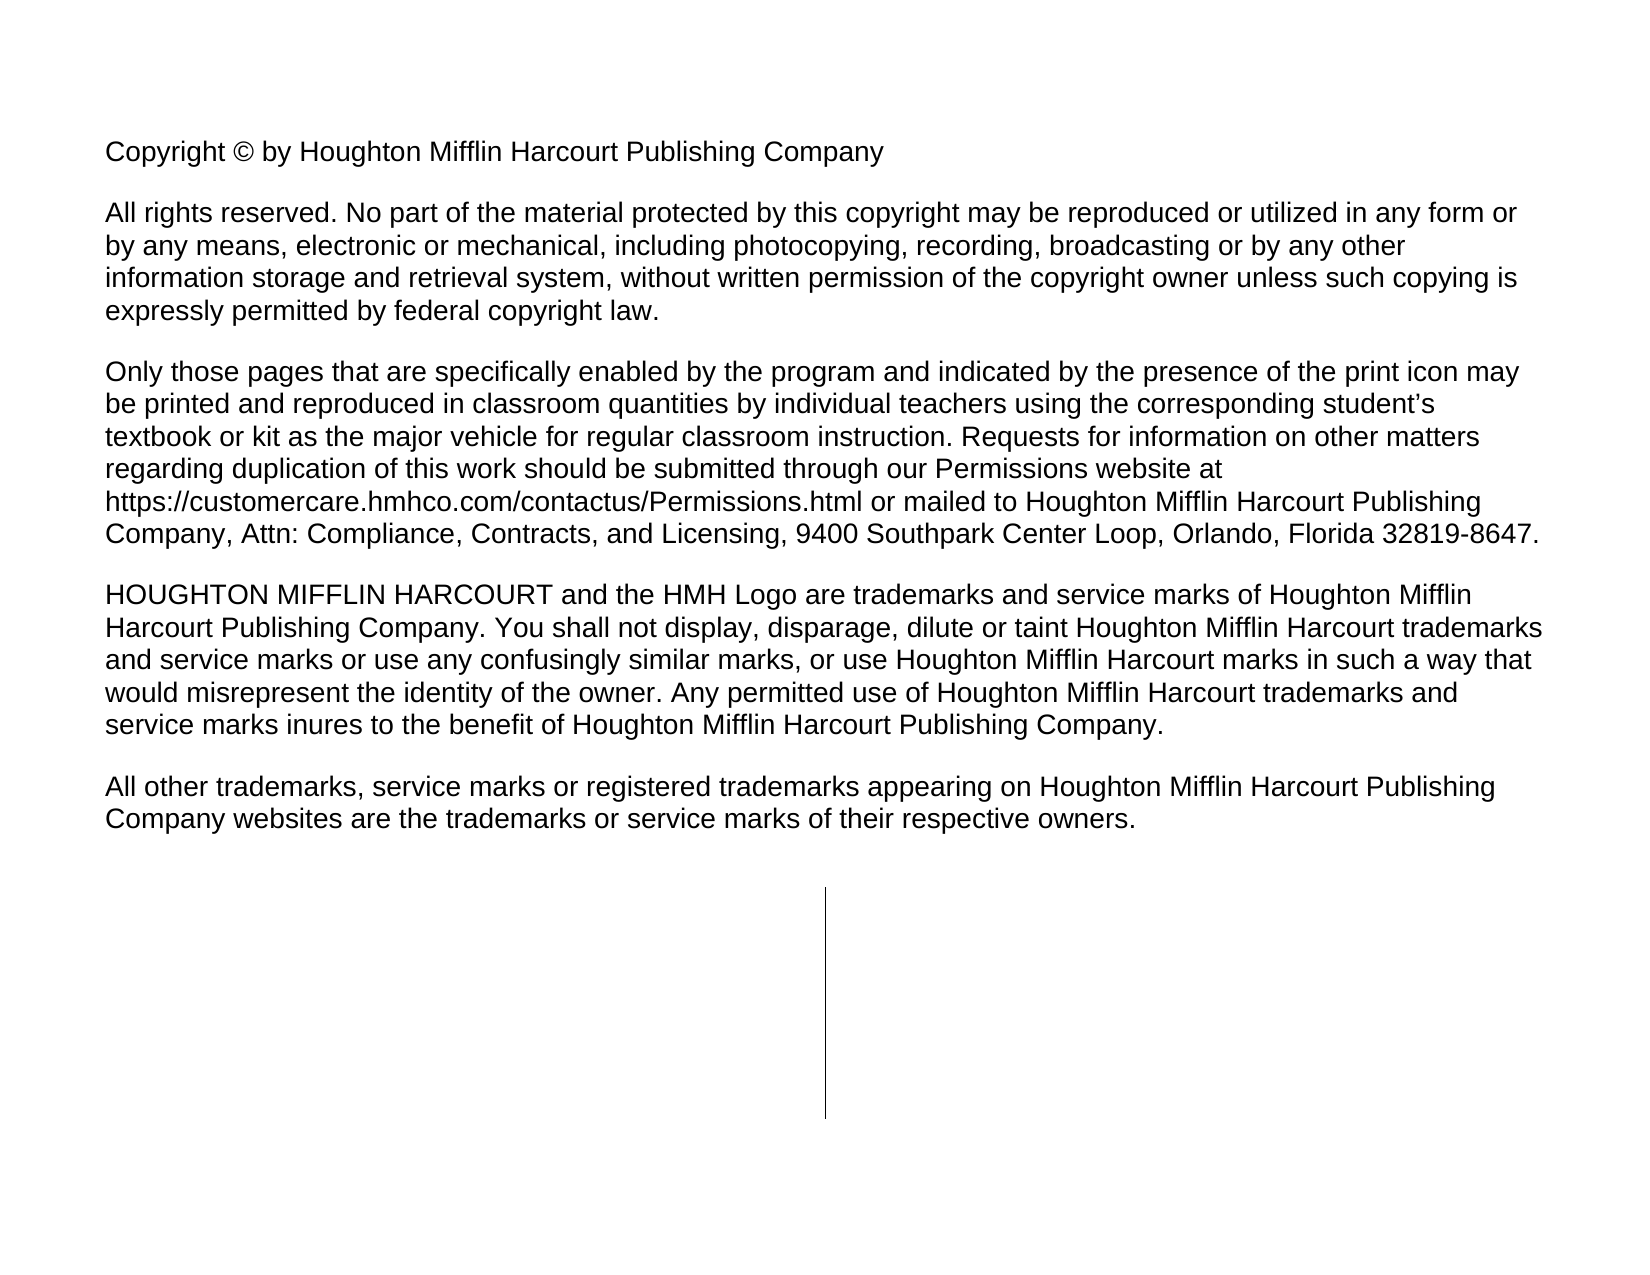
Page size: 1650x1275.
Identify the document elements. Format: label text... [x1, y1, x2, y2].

text Only those pages that are specifically enabled by the program and indicated by the presence of the print icon may be printed and reproduced in classroom quantities by individual teachers using the corresponding student’s textbook or kit as the major vehicle for regular classroom instruction. Requests for information on other matters regarding duplication of this work should be submitted through our Permissions website at https://customercare.hmhco.com/contactus/Permissions.html or mailed to Houghton Mifflin Harcourt Publishing Company, Attn: Compliance, Contracts, and Licensing, 9400 Southpark Center Loop, Orlando, Florida 32819-8647. [105, 355, 1545, 549]
text All other trademarks, service marks or registered trademarks appearing on Houghton Mifflin Harcourt Publishing Company websites are the trademarks or service marks of their respective owners. [105, 770, 1545, 834]
text Copyright © by Houghton Mifflin Harcourt Publishing Company [105, 135, 1545, 167]
text HOUGHTON MIFFLIN HARCOURT and the HMH Logo are trademarks and service marks of Houghton Mifflin Harcourt Publishing Company. You shall not display, disparage, dilute or taint Houghton Mifflin Harcourt trademarks and service marks or use any confusingly similar marks, or use Houghton Mifflin Harcourt marks in such a way that would misrepresent the identity of the owner. Any permitted use of Houghton Mifflin Harcourt trademarks and service marks inures to the benefit of Houghton Mifflin Harcourt Publishing Company. [105, 578, 1545, 741]
text All rights reserved. No part of the material protected by this copyright may be reproduced or utilized in any form or by any means, electronic or mechanical, including photocopying, recording, broadcasting or by any other information storage and retrieval system, without written permission of the copyright owner unless such copying is expressly permitted by federal copyright law. [105, 196, 1545, 326]
